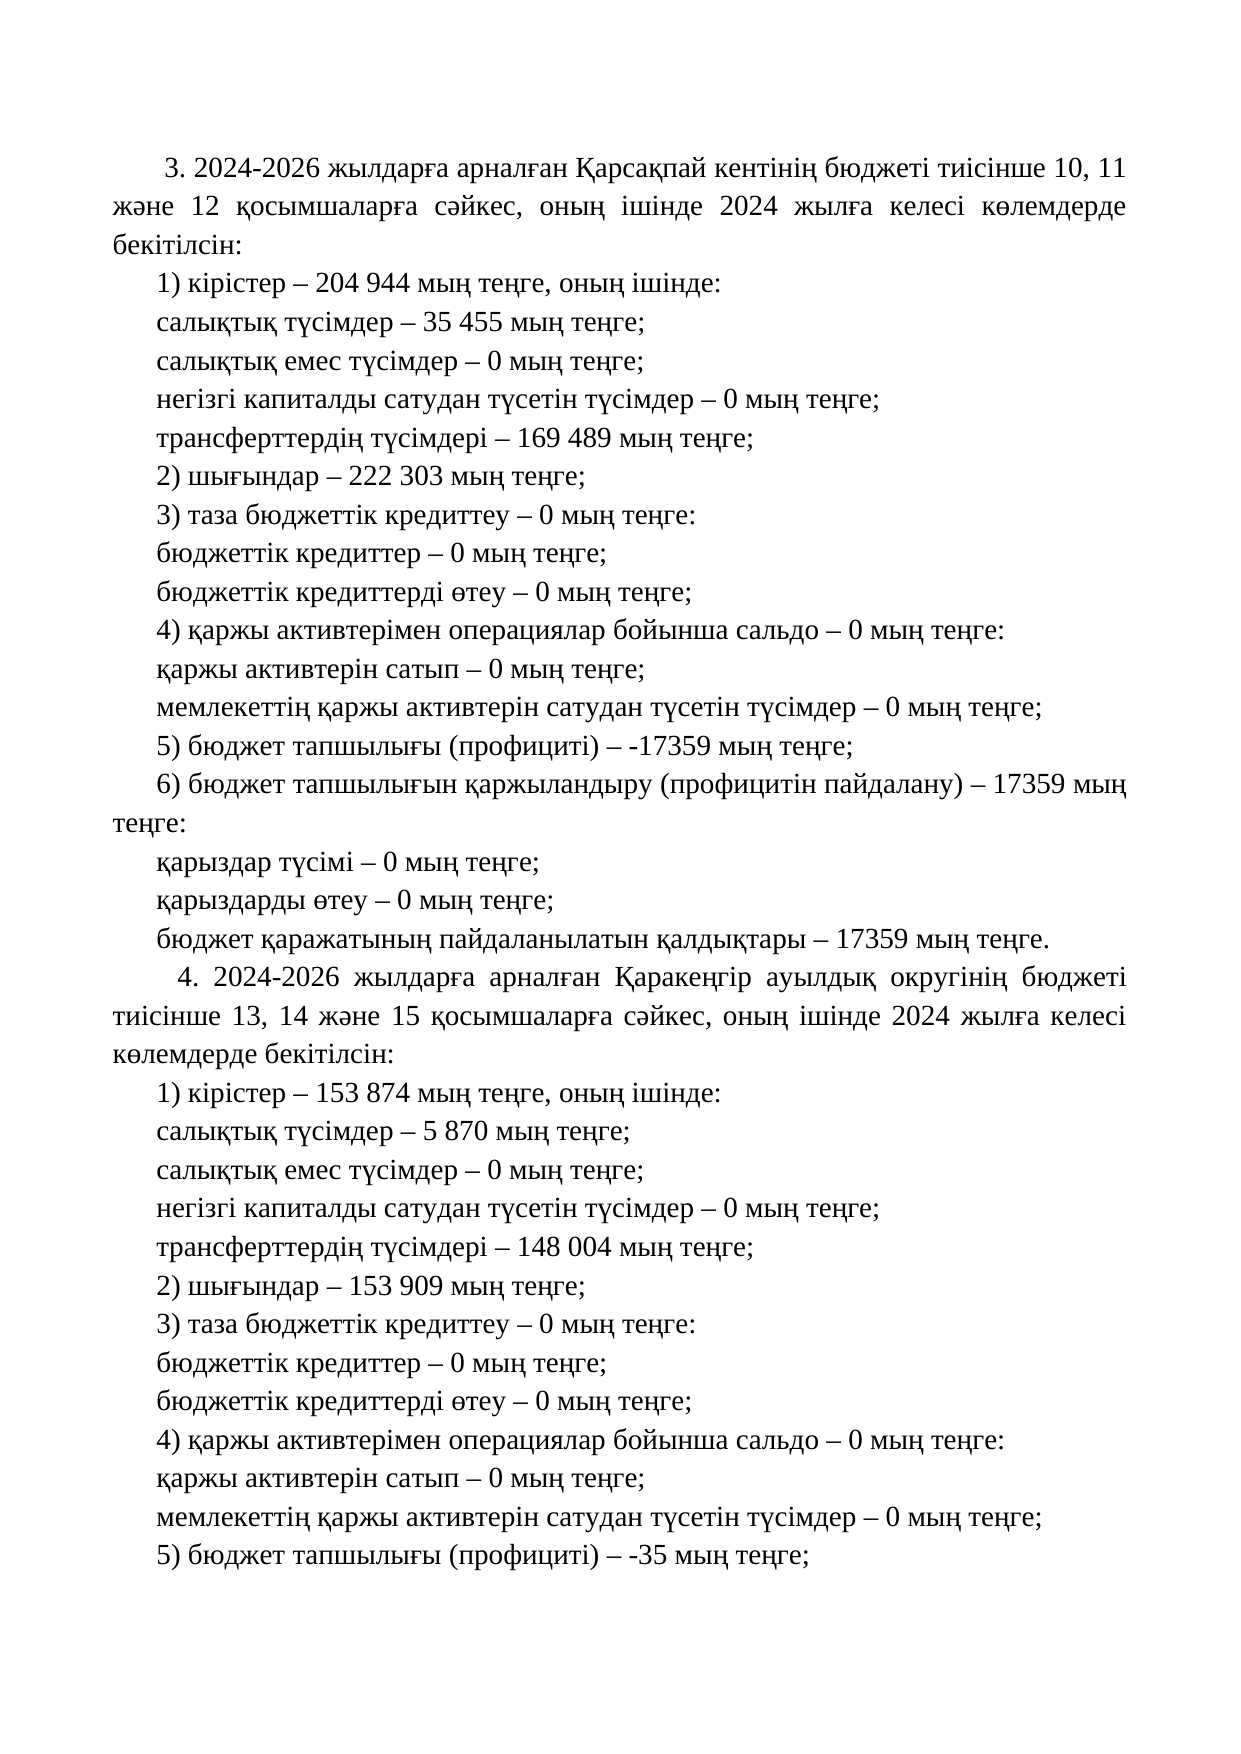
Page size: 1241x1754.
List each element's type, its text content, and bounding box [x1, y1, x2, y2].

text 3) таза бюджеттік кредиттеу – 0 мың теңге: [112, 1306, 1128, 1340]
text негізгі капиталды сатудан түсетін түсімдер – 0 мың теңге; [112, 381, 1128, 415]
text салықтық емес түсімдер – 0 мың теңге; [112, 343, 1128, 376]
text негізгі капиталды сатудан түсетін түсімдер – 0 мың теңге; [112, 1191, 1128, 1224]
text трансферттердің түсімдері – 148 004 мың теңге; [112, 1229, 1128, 1263]
text қарыздар түсімі – 0 мың теңге; [112, 844, 1128, 877]
text салықтық түсімдер – 35 455 мың теңге; [112, 304, 1128, 338]
text бюджеттік кредиттерді өтеу – 0 мың теңге; [112, 574, 1128, 607]
text 3) таза бюджеттік кредиттеу – 0 мың теңге: [112, 497, 1128, 530]
text салықтық түсімдер – 5 870 мың теңге; [112, 1113, 1128, 1147]
text 1) кірістер – 204 944 мың теңге, оның ішінде: [112, 266, 1128, 299]
text 5) бюджет тапшылығы (профициті) – -35 мың теңге; [112, 1537, 1128, 1571]
text 4) қаржы активтерімен операциялар бойынша сальдо – 0 мың теңге: [112, 612, 1128, 646]
text қарыздарды өтеу – 0 мың теңге; [112, 882, 1128, 916]
text 2) шығындар – 153 909 мың теңге; [112, 1268, 1128, 1301]
text қаржы активтерін сатып – 0 мың теңге; [112, 651, 1128, 684]
text 4) қаржы активтерімен операциялар бойынша сальдо – 0 мың теңге: [112, 1422, 1128, 1455]
text трансферттердің түсімдері – 169 489 мың теңге; [112, 420, 1128, 453]
text бюджеттік кредиттер – 0 мың теңге; [112, 535, 1128, 569]
text бюджет қаражатының пайдаланылатын қалдықтары – 17359 мың теңге. [112, 921, 1128, 954]
text 4. 2024-2026 жылдарға арналған Қаракеңгір ауылдық округінің бюджеті тиісінше 13, 14 және 15 қосымшаларға сәйкес, оның ішінде 2024 жылға келесі көлемдерде бекітілсін: [112, 959, 1128, 1070]
text салықтық емес түсімдер – 0 мың теңге; [112, 1152, 1128, 1186]
text бюджеттік кредиттерді өтеу – 0 мың теңге; [112, 1383, 1128, 1417]
text 1) кірістер – 153 874 мың теңге, оның ішінде: [112, 1075, 1128, 1108]
text 6) бюджет тапшылығын қаржыландыру (профицитін пайдалану) – 17359 мың теңге: [112, 767, 1128, 839]
text қаржы активтерін сатып – 0 мың теңге; [112, 1460, 1128, 1494]
text бюджеттік кредиттер – 0 мың теңге; [112, 1345, 1128, 1378]
text 3. 2024-2026 жылдарға арналған Қарсақпай кентінің бюджеті тиісінше 10, 11 және 12 қосымшаларға сәйкес, оның ішінде 2024 жылға келесі көлемдерде бекітілсін: [112, 150, 1128, 261]
text мемлекеттің қаржы активтерін сатудан түсетін түсімдер – 0 мың теңге; [112, 689, 1128, 723]
text мемлекеттің қаржы активтерін сатудан түсетін түсімдер – 0 мың теңге; [112, 1499, 1128, 1532]
text 2) шығындар – 222 303 мың теңге; [112, 458, 1128, 492]
text 5) бюджет тапшылығы (профициті) – -17359 мың теңге; [112, 728, 1128, 762]
